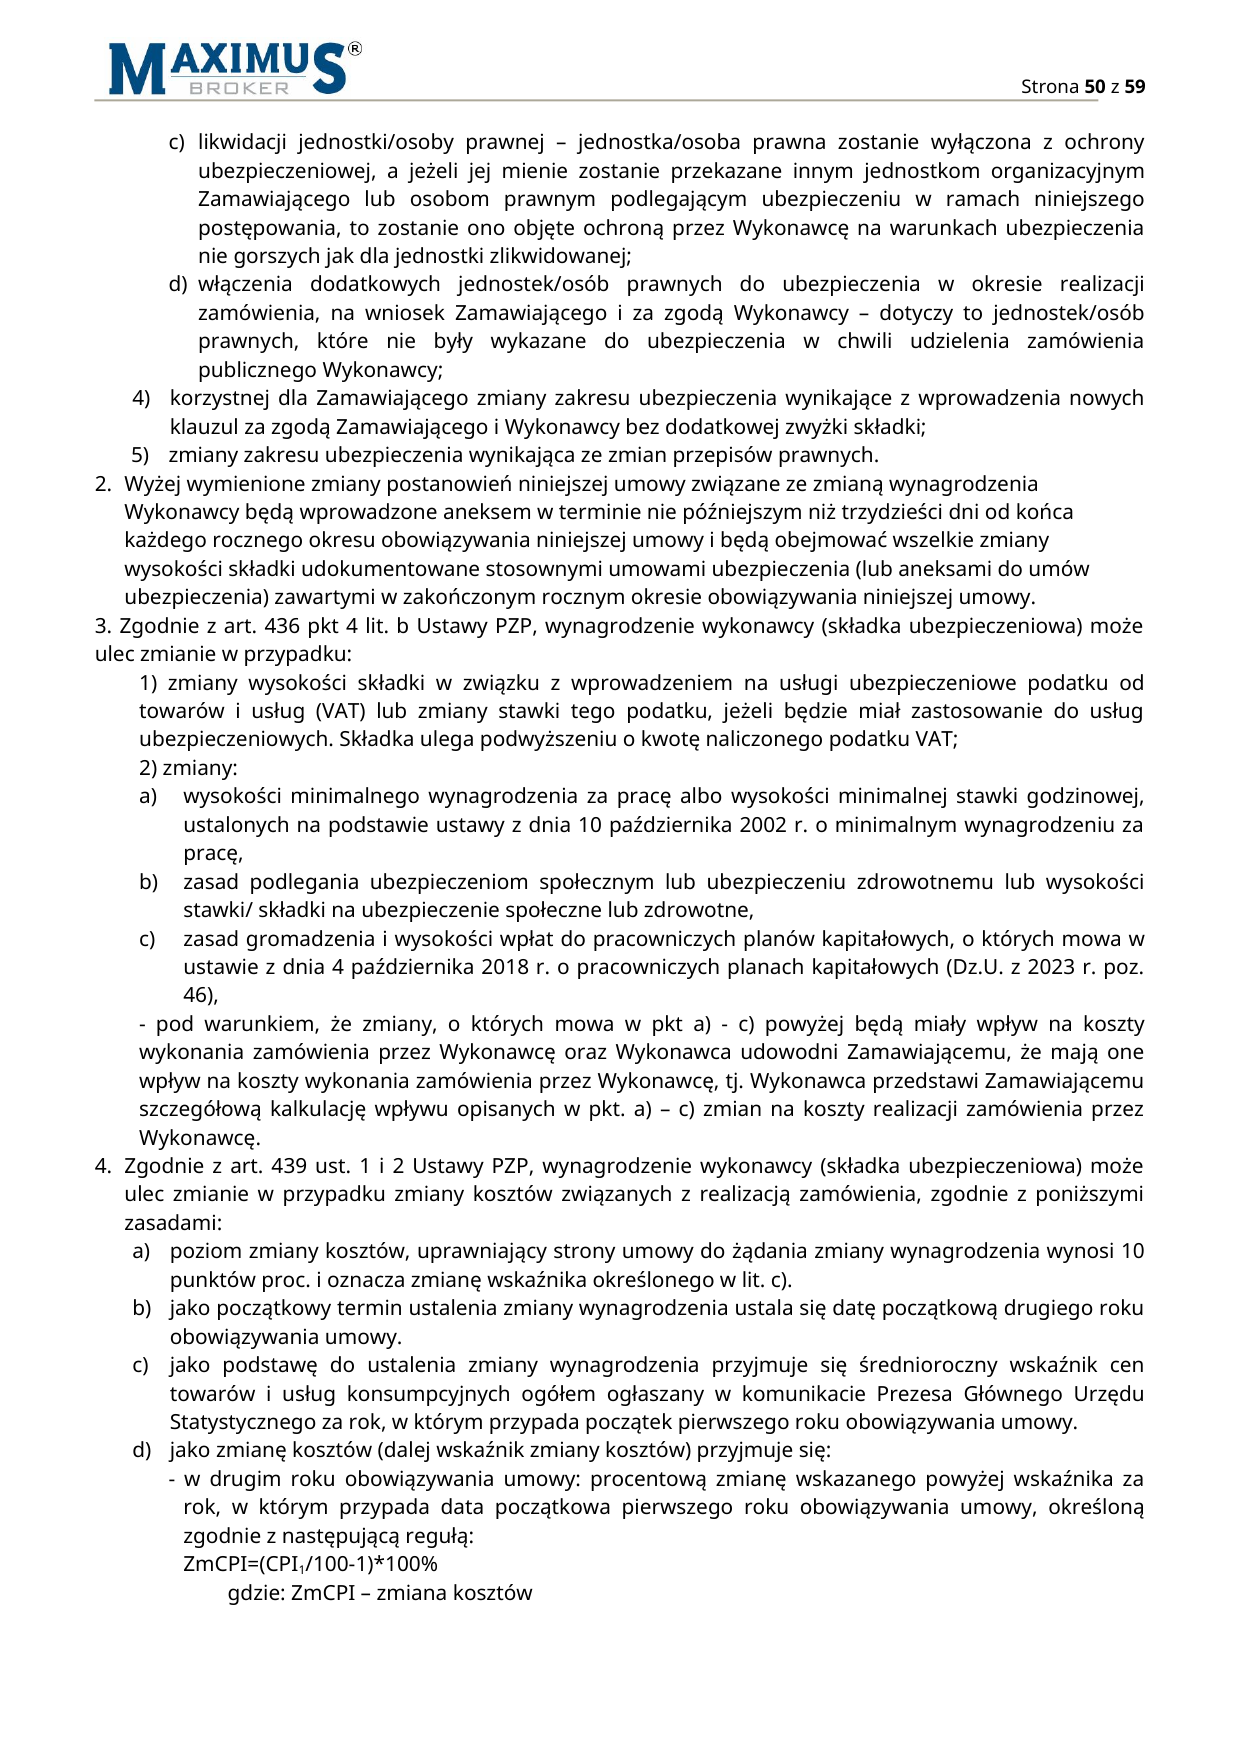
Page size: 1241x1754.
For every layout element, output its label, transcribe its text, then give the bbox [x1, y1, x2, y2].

list zmiany zakresu ubezpieczenia wynikająca ze zmian przepisów prawnych. [131, 440, 1146, 469]
text 2) zmiany: [94, 753, 1146, 781]
text gdzie: ZmCPI – zmiana kosztów [227, 1578, 1146, 1606]
list korzystnej dla Zamawiającego zmiany zakresu ubezpieczenia wynikające z wprowadzenia nowych klauzul za zgodą Zamawiającego i Wykonawcy bez dodatkowej zwyżki składki; [132, 383, 1146, 440]
text - w drugim roku obowiązywania umowy: procentową zmianę wskazanego powyżej wskaźnika za rok, w którym przypada data początkowa pierwszego roku obowiązywania umowy, określoną zgodnie z następującą regułą: [168, 1464, 1146, 1549]
list jako początkowy termin ustalenia zmiany wynagrodzenia ustala się datę początkową drugiego roku obowiązywania umowy. [132, 1293, 1146, 1350]
list Zgodnie z art. 439 ust. 1 i 2 Ustawy PZP, wynagrodzenie wykonawcy (składka ubezpieczeniowa) może ulec zmianie w przypadku zmiany kosztów związanych z realizacją zamówienia, zgodnie z poniższymi zasadami: [94, 1151, 1146, 1236]
text - pod warunkiem, że zmiany, o których mowa w pkt a) - c) powyżej będą miały wpływ na koszty wykonania zamówienia przez Wykonawcę oraz Wykonawca udowodni Zamawiającemu, że mają one wpływ na koszty wykonania zamówienia przez Wykonawcę, tj. Wykonawca przedstawi Zamawiającemu szczegółową kalkulację wpływu opisanych w pkt. a) – c) zmian na koszty realizacji zamówienia przez Wykonawcę. [139, 1009, 1146, 1151]
list jako zmianę kosztów (dalej wskaźnik zmiany kosztów) przyjmuje się: [132, 1436, 1146, 1464]
list likwidacji jednostki/osoby prawnej – jednostka/osoba prawna zostanie wyłączona z ochrony ubezpieczeniowej, a jeżeli jej mienie zostanie przekazane innym jednostkom organizacyjnym Zamawiającego lub osobom prawnym podlegającym ubezpieczeniu w ramach niniejszego postępowania, to zostanie ono objęte ochroną przez Wykonawcę na warunkach ubezpieczenia nie gorszych jak dla jednostki zlikwidowanej; [168, 127, 1146, 269]
text 1) zmiany wysokości składki w związku z wprowadzeniem na usługi ubezpieczeniowe podatku od towarów i usług (VAT) lub zmiany stawki tego podatku, jeżeli będzie miał zastosowanie do usług ubezpieczeniowych. Składka ulega podwyższeniu o kwotę naliczonego podatku VAT; [139, 668, 1146, 753]
text ZmCPI=(CPI1/100-1)*100% [183, 1549, 1146, 1578]
list jako podstawę do ustalenia zmiany wynagrodzenia przyjmuje się średnioroczny wskaźnik cen towarów i usług konsumpcyjnych ogółem ogłaszany w komunikacie Prezesa Głównego Urzędu Statystycznego za rok, w którym przypada początek pierwszego roku obowiązywania umowy. [132, 1350, 1146, 1436]
text 3. Zgodnie z art. 436 pkt 4 lit. b Ustawy PZP, wynagrodzenie wykonawcy (składka ubezpieczeniowa) może ulec zmianie w przypadku: [94, 611, 1146, 668]
list Wyżej wymienione zmiany postanowień niniejszej umowy związane ze zmianą wynagrodzenia Wykonawcy będą wprowadzone aneksem w terminie nie późniejszym niż trzydzieści dni od końca każdego rocznego okresu obowiązywania niniejszej umowy i będą obejmować wszelkie zmiany wysokości składki udokumentowane stosownymi umowami ubezpieczenia (lub aneksami do umów ubezpieczenia) zawartymi w zakończonym rocznym okresie obowiązywania niniejszej umowy. [94, 469, 1146, 611]
picture [103, 37, 368, 99]
list poziom zmiany kosztów, uprawniający strony umowy do żądania zmiany wynagrodzenia wynosi 10 punktów proc. i oznacza zmianę wskaźnika określonego w lit. c). [132, 1236, 1146, 1293]
list zasad gromadzenia i wysokości wpłat do pracowniczych planów kapitałowych, o których mowa w ustawie z dnia 4 października 2018 r. o pracowniczych planach kapitałowych (Dz.U. z 2023 r. poz. 46), [139, 924, 1146, 1009]
list włączenia dodatkowych jednostek/osób prawnych do ubezpieczenia w okresie realizacji zamówienia, na wniosek Zamawiającego i za zgodą Wykonawcy – dotyczy to jednostek/osób prawnych, które nie były wykazane do ubezpieczenia w chwili udzielenia zamówienia publicznego Wykonawcy; [168, 269, 1146, 383]
list wysokości minimalnego wynagrodzenia za pracę albo wysokości minimalnej stawki godzinowej, ustalonych na podstawie ustawy z dnia 10 października 2002 r. o minimalnym wynagrodzeniu za pracę, [139, 781, 1146, 867]
list zasad podlegania ubezpieczeniom społecznym lub ubezpieczeniu zdrowotnemu lub wysokości stawki/ składki na ubezpieczenie społeczne lub zdrowotne, [139, 867, 1146, 924]
